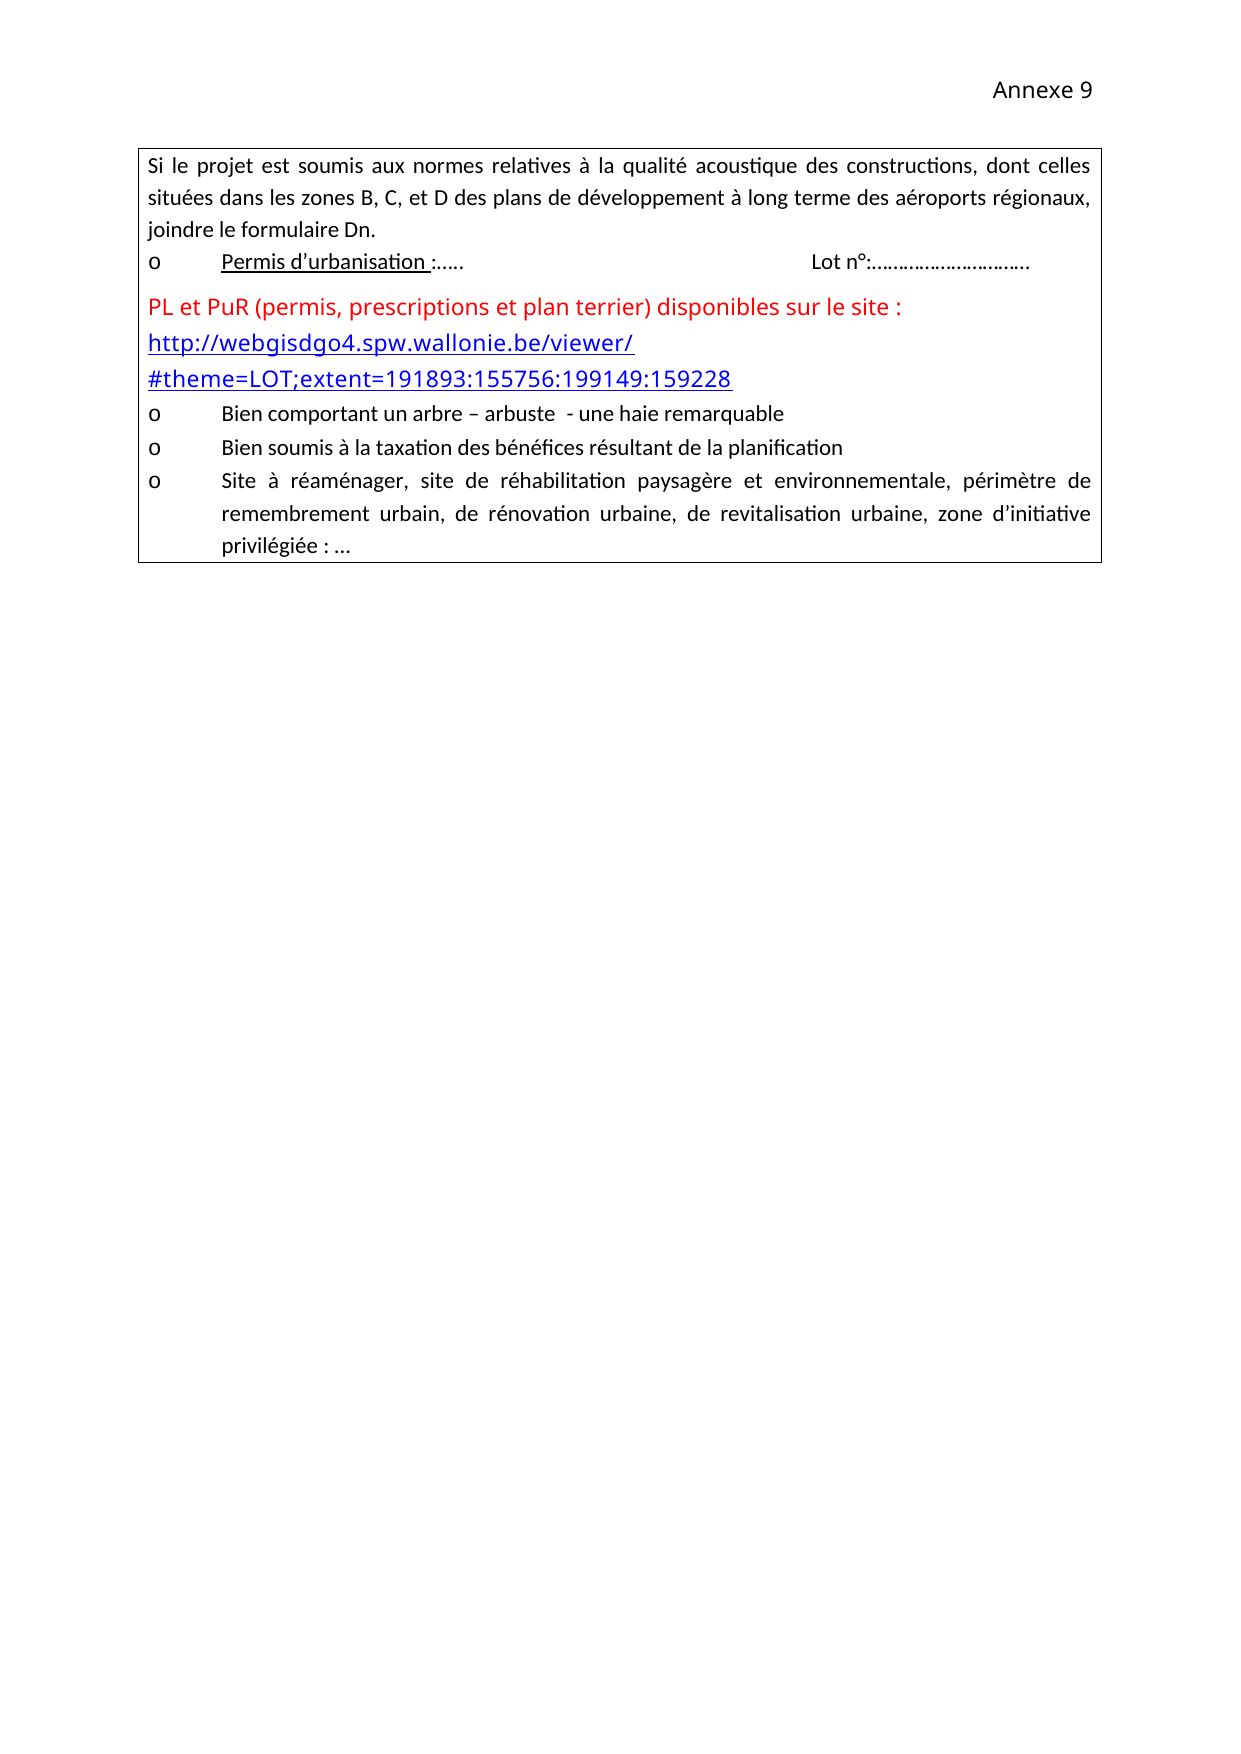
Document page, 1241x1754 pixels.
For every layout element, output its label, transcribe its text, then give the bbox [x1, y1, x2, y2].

list Site à réaménager, site de réhabilitation paysagère et environnementale, périmètre de remembrement urbain, de rénovation urbaine, de revitalisation urbaine, zone d’initiative privilégiée : … [139, 463, 1101, 562]
list Bien comportant un arbre – arbuste - une haie remarquable [139, 396, 1101, 428]
list Bien soumis à la taxation des bénéfices résultant de la planification [139, 429, 1101, 462]
text Si le projet est soumis aux normes relatives à la qualité acoustique des constructions, dont celles situées dans les zones B, C, et D des plans de développement à long terme des aéroports régionaux, joindre le formulaire Dn. [139, 149, 1101, 243]
text PL et PuR (permis, prescriptions et plan terrier) disponibles sur le site : [139, 288, 1101, 322]
list Permis d’urbanisation :….. Lot n°:………………………… [139, 244, 1101, 276]
text http://webgisdgo4.spw.wallonie.be/viewer/#theme=LOT;extent=191893:155756:199149:159228 [139, 324, 1101, 394]
